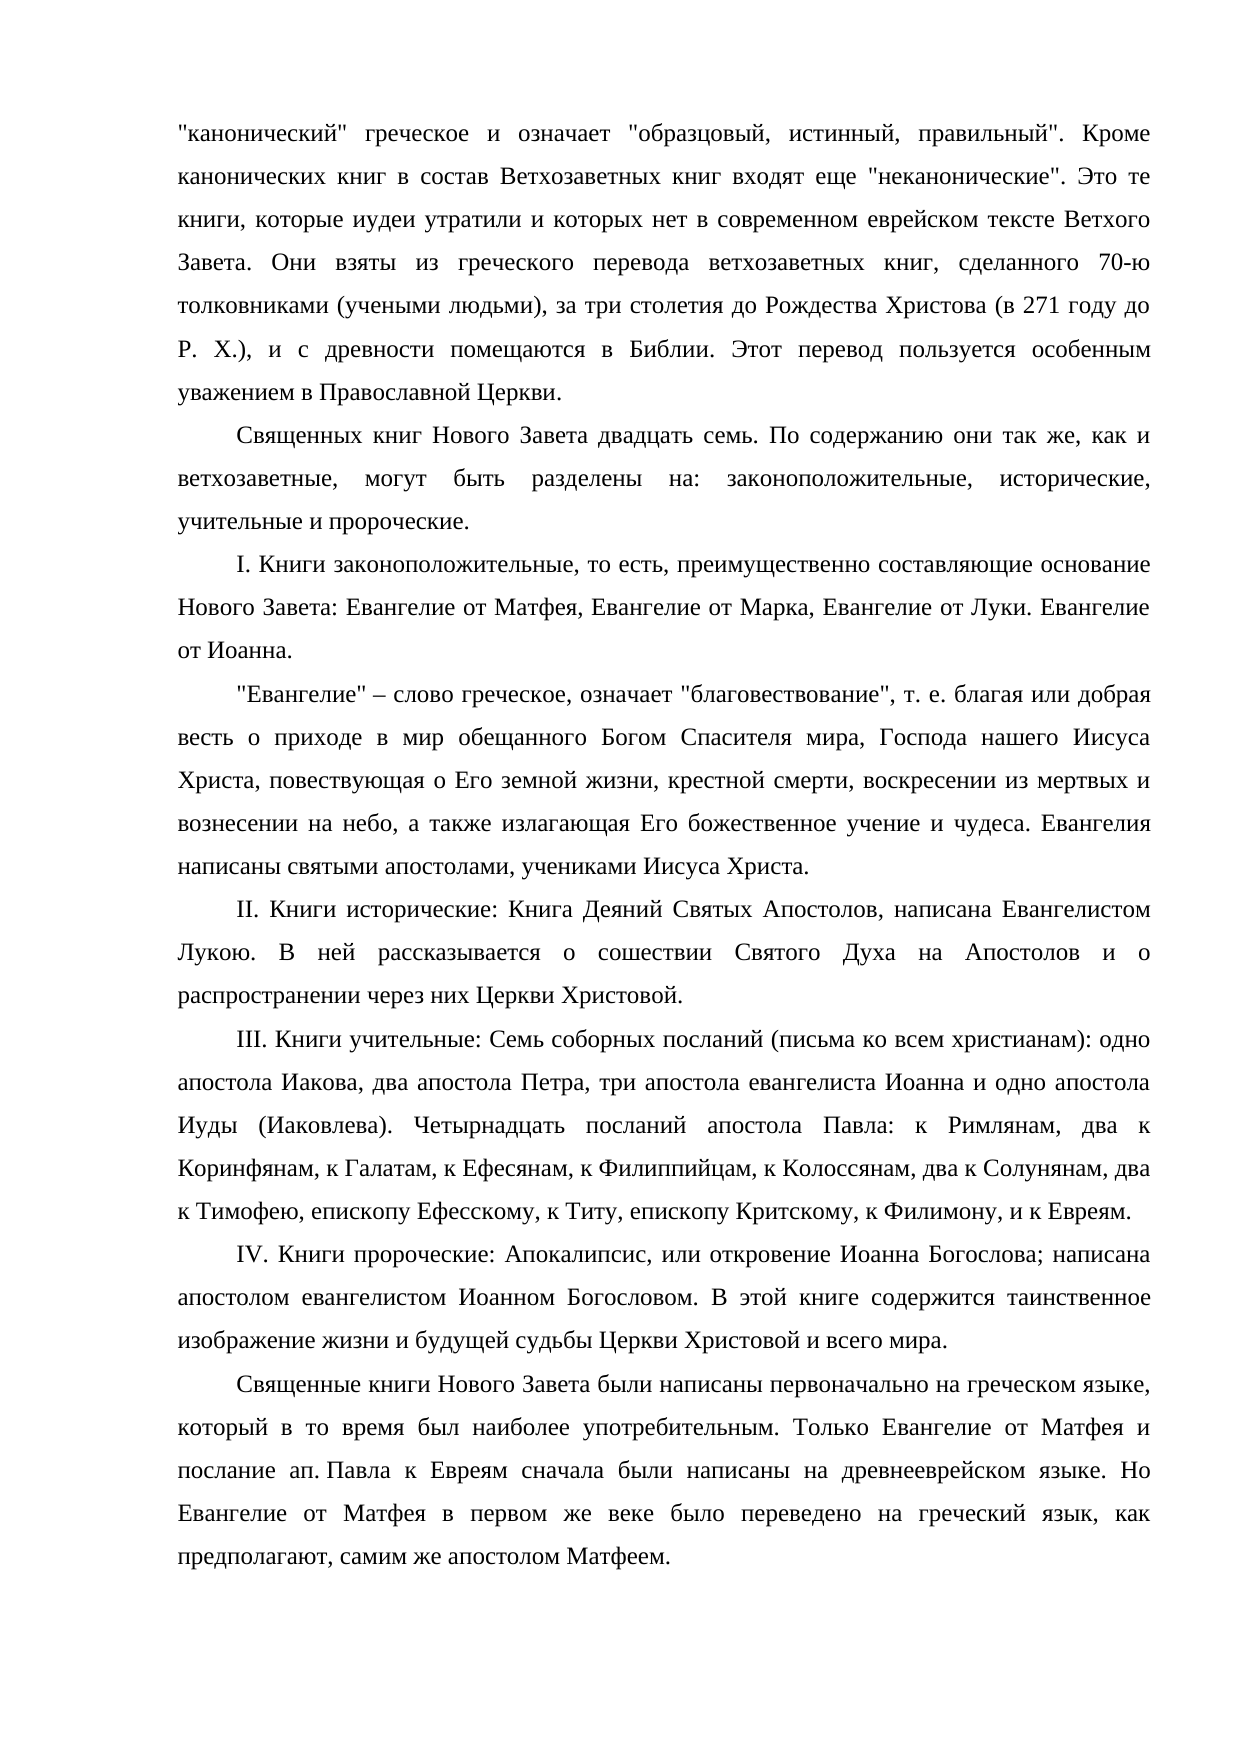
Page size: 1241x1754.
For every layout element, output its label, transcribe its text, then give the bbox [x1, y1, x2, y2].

text Священных книг Нового Завета двадцать семь. По содержанию они так же, как и ветхозаветные, могут быть разделены на: законоположительные, исторические, учительные и пророческие. [177, 420, 1152, 535]
text IV. Книги пророческие: Апокалипсис, или откровение Иоанна Богослова; написана апостолом евангелистом Иоанном Богословом. В этой книге содержится таинственное изображение жизни и будущей судьбы Церкви Христовой и всего мира. [177, 1239, 1152, 1354]
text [177, 118, 1152, 406]
text III. Книги учительные: Семь соборных посланий (письма ко всем христианам): одно апостола Иакова, два апостола Петра, три апостола евангелиста Иоанна и одно апостола Иуды (Иаковлева). Четырнадцать посланий апостола Павла: к Римлянам, два к Коринфянам, к Галатам, к Ефесянам, к Филиппийцам, к Колоссянам, два к Солунянам, два к Тимофею, епископу Ефесскому, к Титу, епископу Критскому, к Филимону, и к Евреям. [177, 1024, 1152, 1225]
text I. Книги законоположительные, то есть, преимущественно составляющие основание Нового Завета: Евангелие от Матфея, Евангелие от Марка, Евангелие от Луки. Евангелие от Иоанна. [177, 549, 1152, 664]
text "Евангелие" – слово греческое, означает "благовествование", т. е. благая или добрая весть о приходе в мир обещанного Богом Спасителя мира, Господа нашего Иисуса Христа, повествующая о Его земной жизни, крестной смерти, воскресении из мертвых и вознесении на небо, а также излагающая Его божественное учение и чудеса. Евангелия написаны святыми апостолами, учениками Иисуса Христа. [177, 679, 1152, 880]
text Священные книги Нового Завета были написаны первоначально на греческом языке, который в то время был наиболее употребительным. Только Евангелие от Матфея и послание ап. Павла к Евреям сначала были написаны на древнееврейском языке. Но Евангелие от Матфея в первом же веке было переведено на греческий язык, как предполагают, самим же апостолом Матфеем. [177, 1369, 1152, 1570]
text II. Книги исторические: Книга Деяний Святых Апостолов, написана Евангелистом Лукою. В ней рассказывается о сошествии Святого Духа на Апостолов и о распространении через них Церкви Христовой. [177, 894, 1152, 1009]
